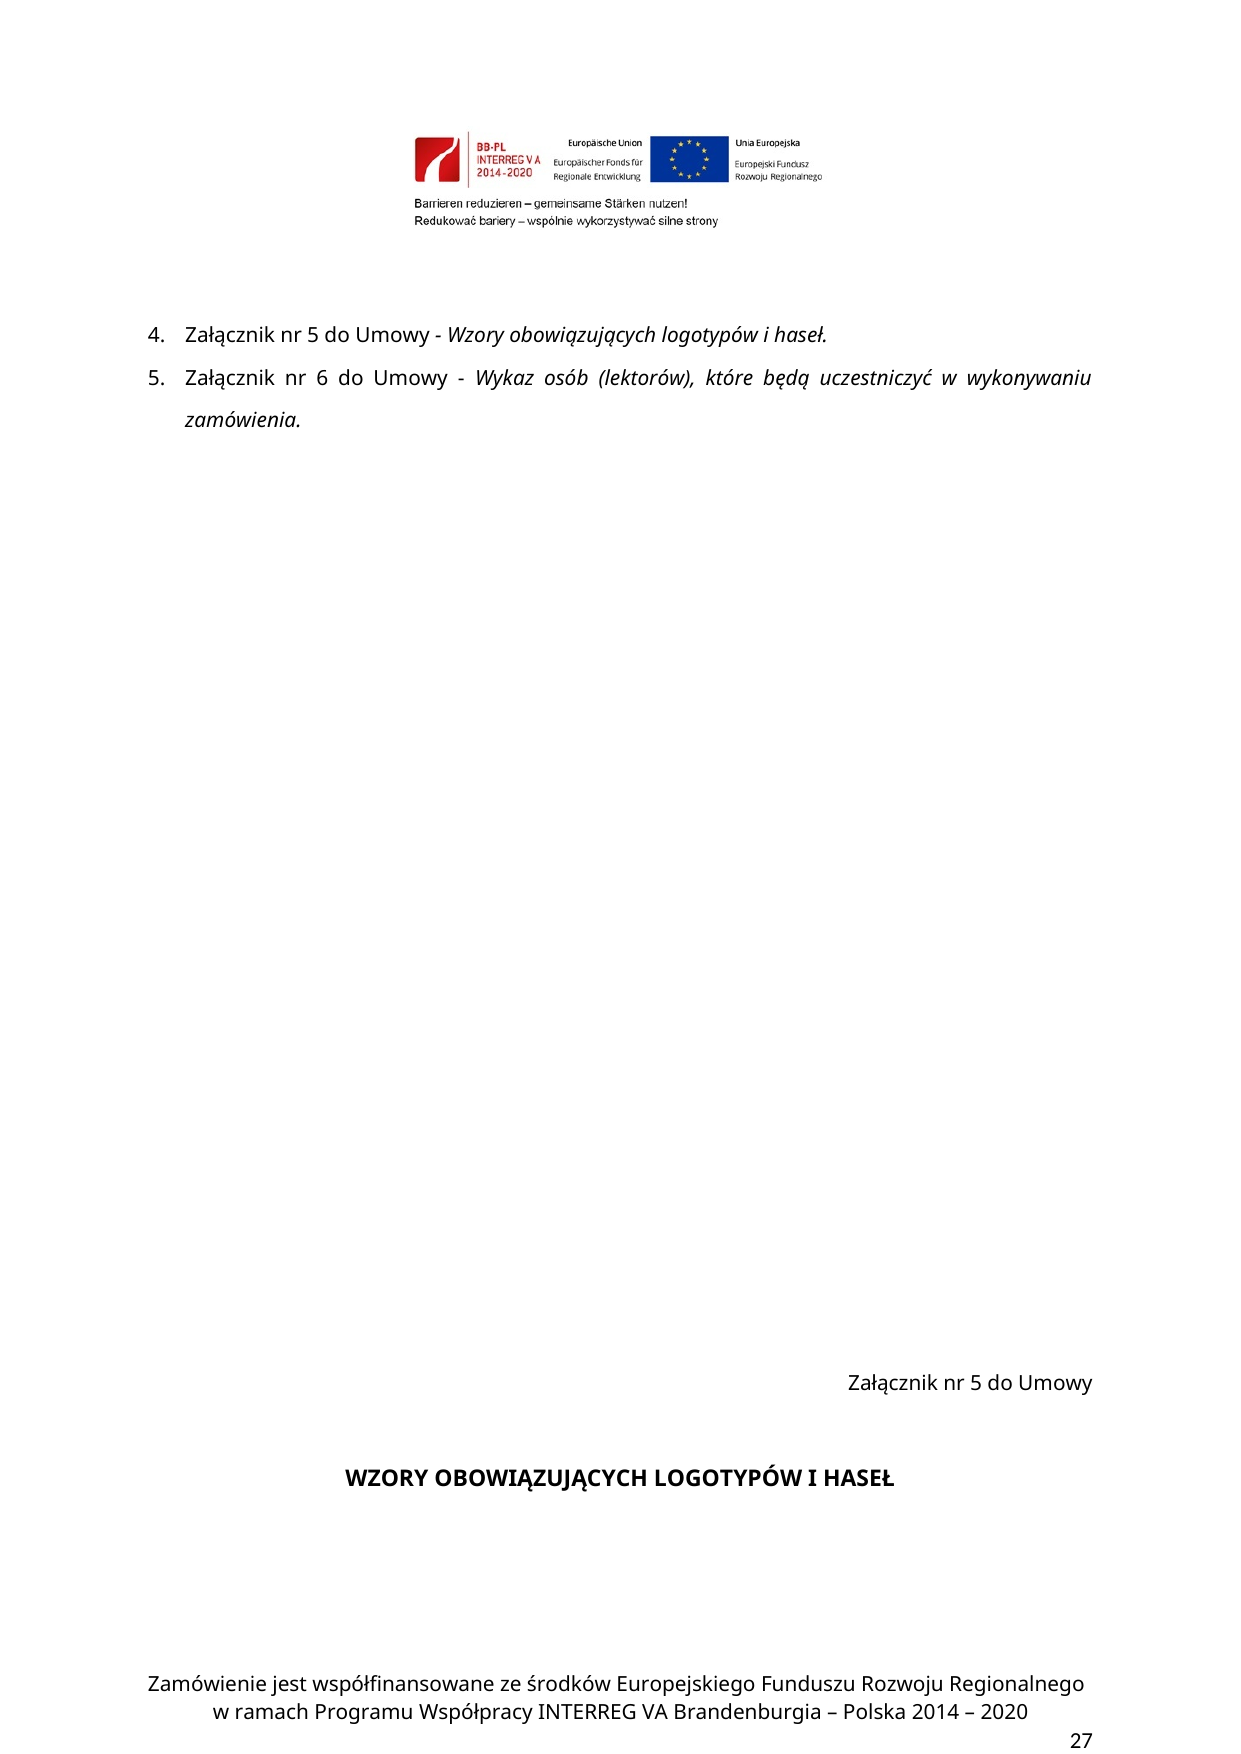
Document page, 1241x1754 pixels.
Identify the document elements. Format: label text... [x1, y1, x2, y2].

list Załącznik nr 6 do Umowy - Wykaz osób (lektorów), które będą uczestniczyć w wykonywaniu zamówienia. [148, 363, 1092, 434]
text WZORY OBOWIĄZUJĄCYCH LOGOTYPÓW I HASEŁ [148, 1462, 1092, 1493]
text Załącznik nr 5 do Umowy [148, 1368, 1092, 1397]
list Załącznik nr 5 do Umowy - Wzory obowiązujących logotypów i haseł. [148, 320, 1092, 349]
picture [413, 126, 828, 243]
